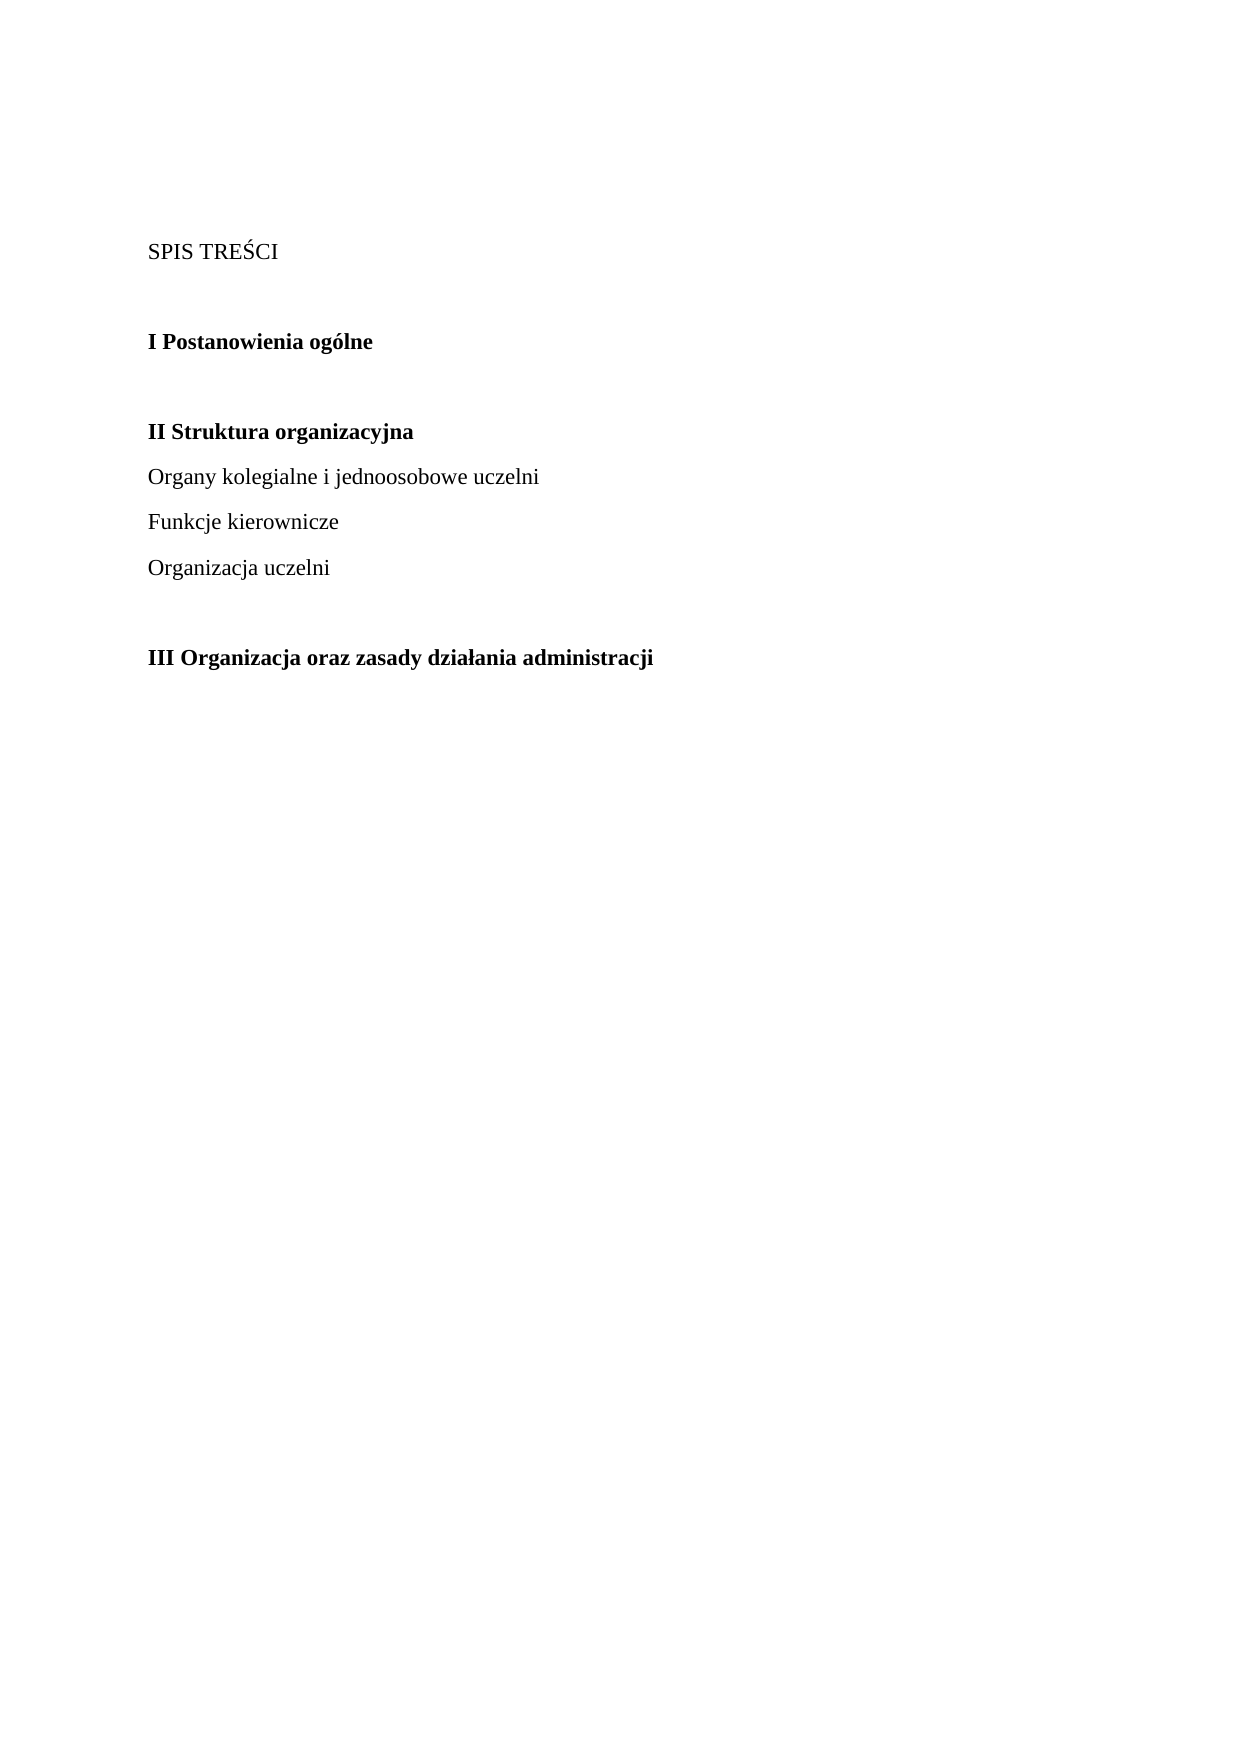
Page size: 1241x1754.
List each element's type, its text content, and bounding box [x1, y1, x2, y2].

text III Organizacja oraz zasady działania administracji [148, 644, 1093, 670]
text I Postanowienia ogólne [148, 328, 1093, 354]
text Funkcje kierownicze [148, 508, 1093, 535]
text Organizacja uczelni [148, 553, 1093, 580]
text II Struktura organizacyjna [148, 418, 1093, 444]
text SPIS TREŚCI [148, 238, 1093, 264]
text Organy kolegialne i jednoosobowe uczelni [148, 463, 1093, 490]
